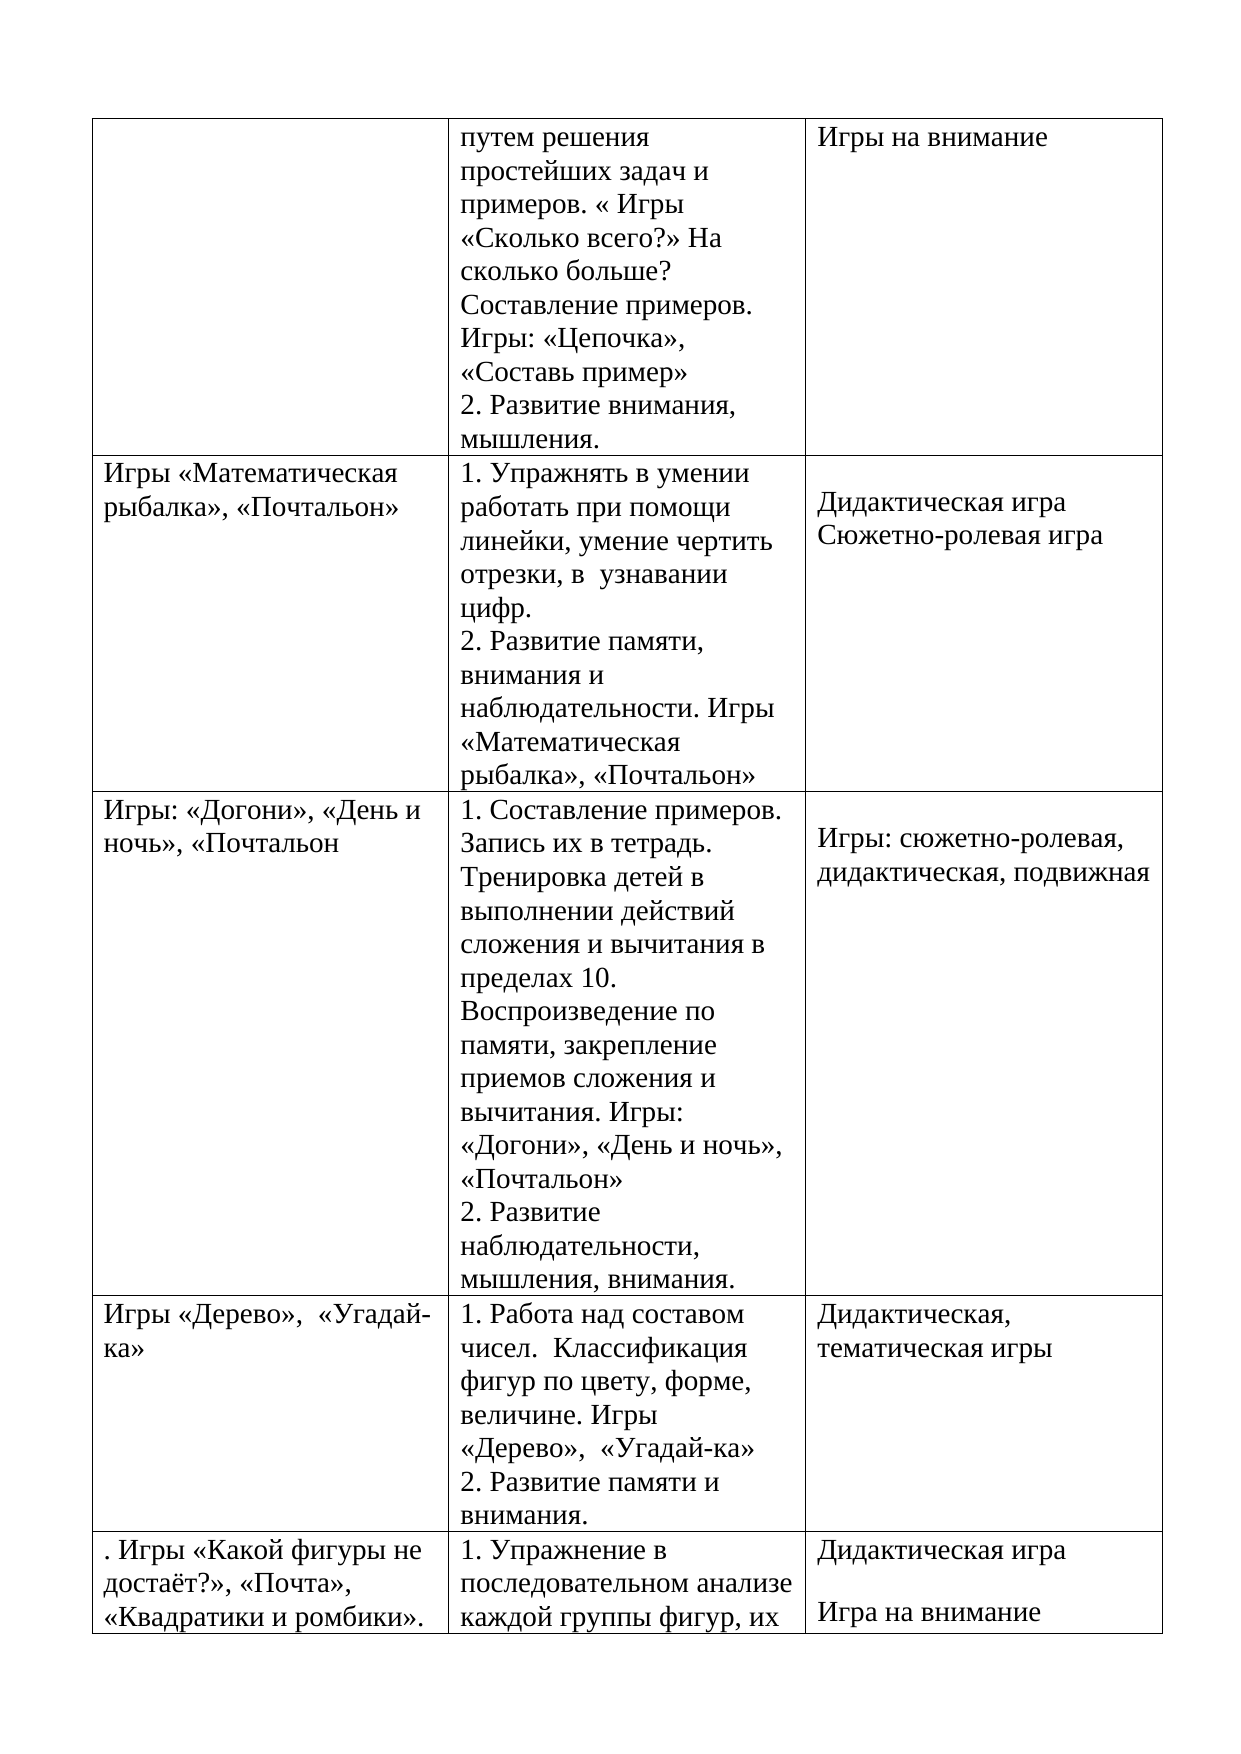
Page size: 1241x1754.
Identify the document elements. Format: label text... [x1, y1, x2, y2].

table_cell 1. Упражнять в умении работать при помощи линейки, умение чертить отрезки, в узнавании цифр. 2. Развитие памяти, внимания и наблюдательности. Игры «Математическая рыбалка», «Почтальон» [449, 456, 805, 791]
table_cell Игры «Дерево», «Угадай-ка» [93, 1296, 448, 1531]
table_cell Дидактическая, тематическая игры [806, 1296, 1162, 1531]
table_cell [93, 119, 448, 454]
table_cell Игры «Математическая рыбалка», «Почтальон» [93, 456, 448, 791]
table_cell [93, 1532, 448, 1633]
table_cell Игры: сюжетно-ролевая, дидактическая, подвижная [806, 792, 1162, 1295]
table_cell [449, 119, 805, 454]
table_cell Игры: «Догони», «День и ночь», «Почтальон [93, 792, 448, 1295]
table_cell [449, 1532, 805, 1633]
table_cell 1. Работа над составом чисел. Классификация фигур по цвету, форме, величине. Игры «Дерево», «Угадай-ка» 2. Развитие памяти и внимания. [449, 1296, 805, 1531]
table_cell Игры на внимание [806, 119, 1162, 454]
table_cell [806, 1532, 1162, 1633]
table_cell 1. Составление примеров. Запись их в тетрадь. Тренировка детей в выполнении действий сложения и вычитания в пределах 10. Воспроизведение по памяти, закрепление приемов сложения и вычитания. Игры: «Догони», «День и ночь», «Почтальон» 2. Развитие наблюдательности, мышления, внимания. [449, 792, 805, 1295]
table_cell Дидактическая игра Сюжетно-ролевая игра [806, 456, 1162, 791]
